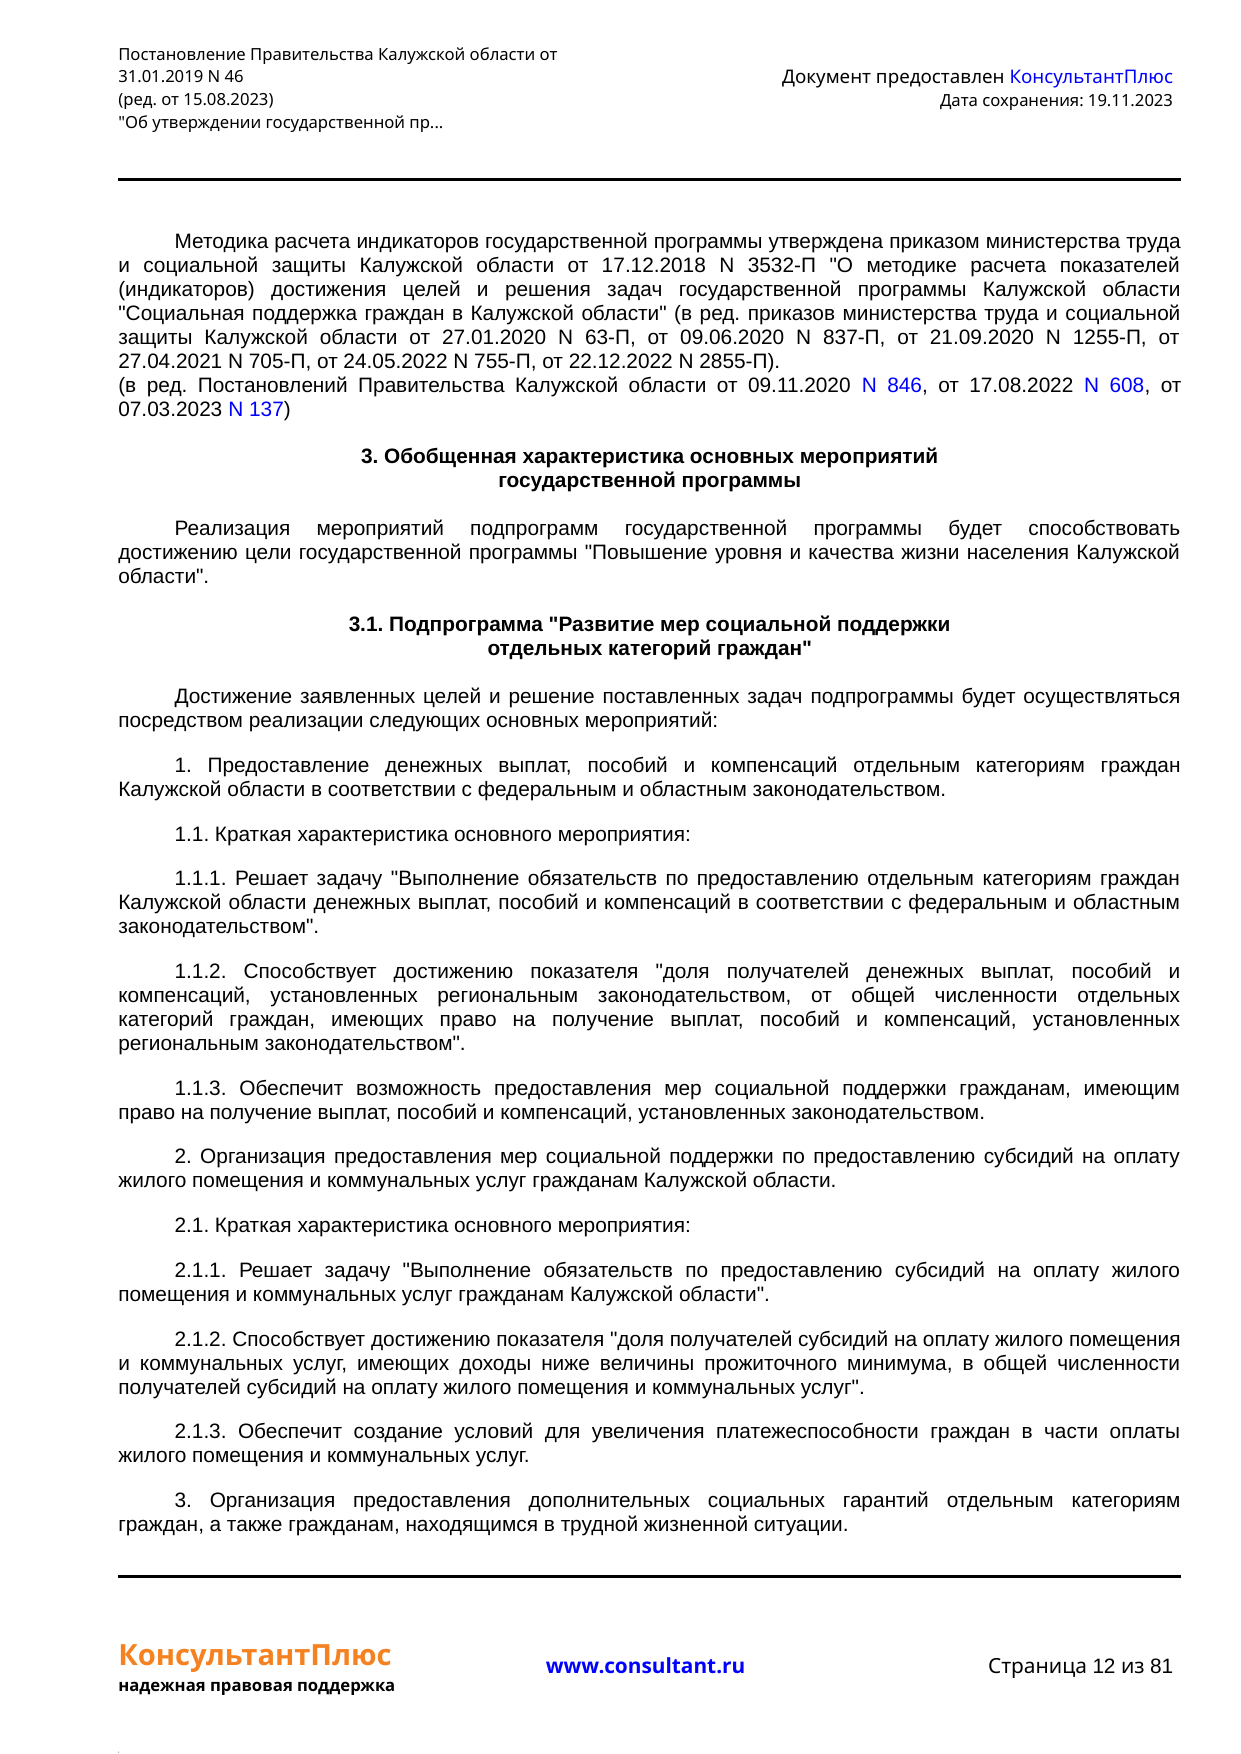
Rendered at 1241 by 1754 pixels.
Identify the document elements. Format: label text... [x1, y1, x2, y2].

text Методика расчета индикаторов государственной программы утверждена приказом министерства труда и социальной защиты Калужской области от 17.12.2018 N 3532-П "О методике расчета показателей (индикаторов) достижения целей и решения задач государственной программы Калужской области "Социальная поддержка граждан в Калужской области" (в ред. приказов министерства труда и социальной защиты Калужской области от 27.01.2020 N 63-П, от 09.06.2020 N 837-П, от 21.09.2020 N 1255-П, от 27.04.2021 N 705-П, от 24.05.2022 N 755-П, от 22.12.2022 N 2855-П). [118, 229, 1181, 372]
text 3. Организация предоставления дополнительных социальных гарантий отдельным категориям граждан, а также гражданам, находящимся в трудной жизненной ситуации. [118, 1488, 1181, 1536]
text 1.1.2. Способствует достижению показателя "доля получателей денежных выплат, пособий и компенсаций, установленных региональным законодательством, от общей численности отдельных категорий граждан, имеющих право на получение выплат, пособий и компенсаций, установленных региональным законодательством". [118, 959, 1181, 1055]
text 2.1.1. Решает задачу "Выполнение обязательств по предоставлению субсидий на оплату жилого помещения и коммунальных услуг гражданам Калужской области". [118, 1258, 1181, 1306]
text 1.1. Краткая характеристика основного мероприятия: [118, 821, 1181, 845]
title государственной программы [118, 468, 1181, 492]
text 2.1. Краткая характеристика основного мероприятия: [118, 1213, 1181, 1237]
text 1.1.1. Решает задачу "Выполнение обязательств по предоставлению отдельным категориям граждан Калужской области денежных выплат, пособий и компенсаций в соответствии с федеральным и областным законодательством". [118, 866, 1181, 938]
text 2. Организация предоставления мер социальной поддержки по предоставлению субсидий на оплату жилого помещения и коммунальных услуг гражданам Калужской области. [118, 1144, 1181, 1192]
title отдельных категорий граждан" [118, 636, 1181, 660]
text (в ред. Постановлений Правительства Калужской области от 09.11.2020 N 846, от 17.08.2022 N 608, от 07.03.2023 N 137) [118, 372, 1181, 420]
text 2.1.2. Способствует достижению показателя "доля получателей субсидий на оплату жилого помещения и коммунальных услуг, имеющих доходы ниже величины прожиточного минимума, в общей численности получателей субсидий на оплату жилого помещения и коммунальных услуг". [118, 1327, 1181, 1398]
title 3.1. Подпрограмма "Развитие мер социальной поддержки [118, 612, 1181, 636]
text 1.1.3. Обеспечит возможность предоставления мер социальной поддержки гражданам, имеющим право на получение выплат, пособий и компенсаций, установленных законодательством. [118, 1076, 1181, 1123]
text Достижение заявленных целей и решение поставленных задач подпрограммы будет осуществляться посредством реализации следующих основных мероприятий: [118, 684, 1181, 732]
text 2.1.3. Обеспечит создание условий для увеличения платежеспособности граждан в части оплаты жилого помещения и коммунальных услуг. [118, 1419, 1181, 1467]
text Реализация мероприятий подпрограмм государственной программы будет способствовать достижению цели государственной программы "Повышение уровня и качества жизни населения Калужской области". [118, 516, 1181, 588]
text 1. Предоставление денежных выплат, пособий и компенсаций отдельным категориям граждан Калужской области в соответствии с федеральным и областным законодательством. [118, 753, 1181, 801]
title 3. Обобщенная характеристика основных мероприятий [118, 444, 1181, 468]
